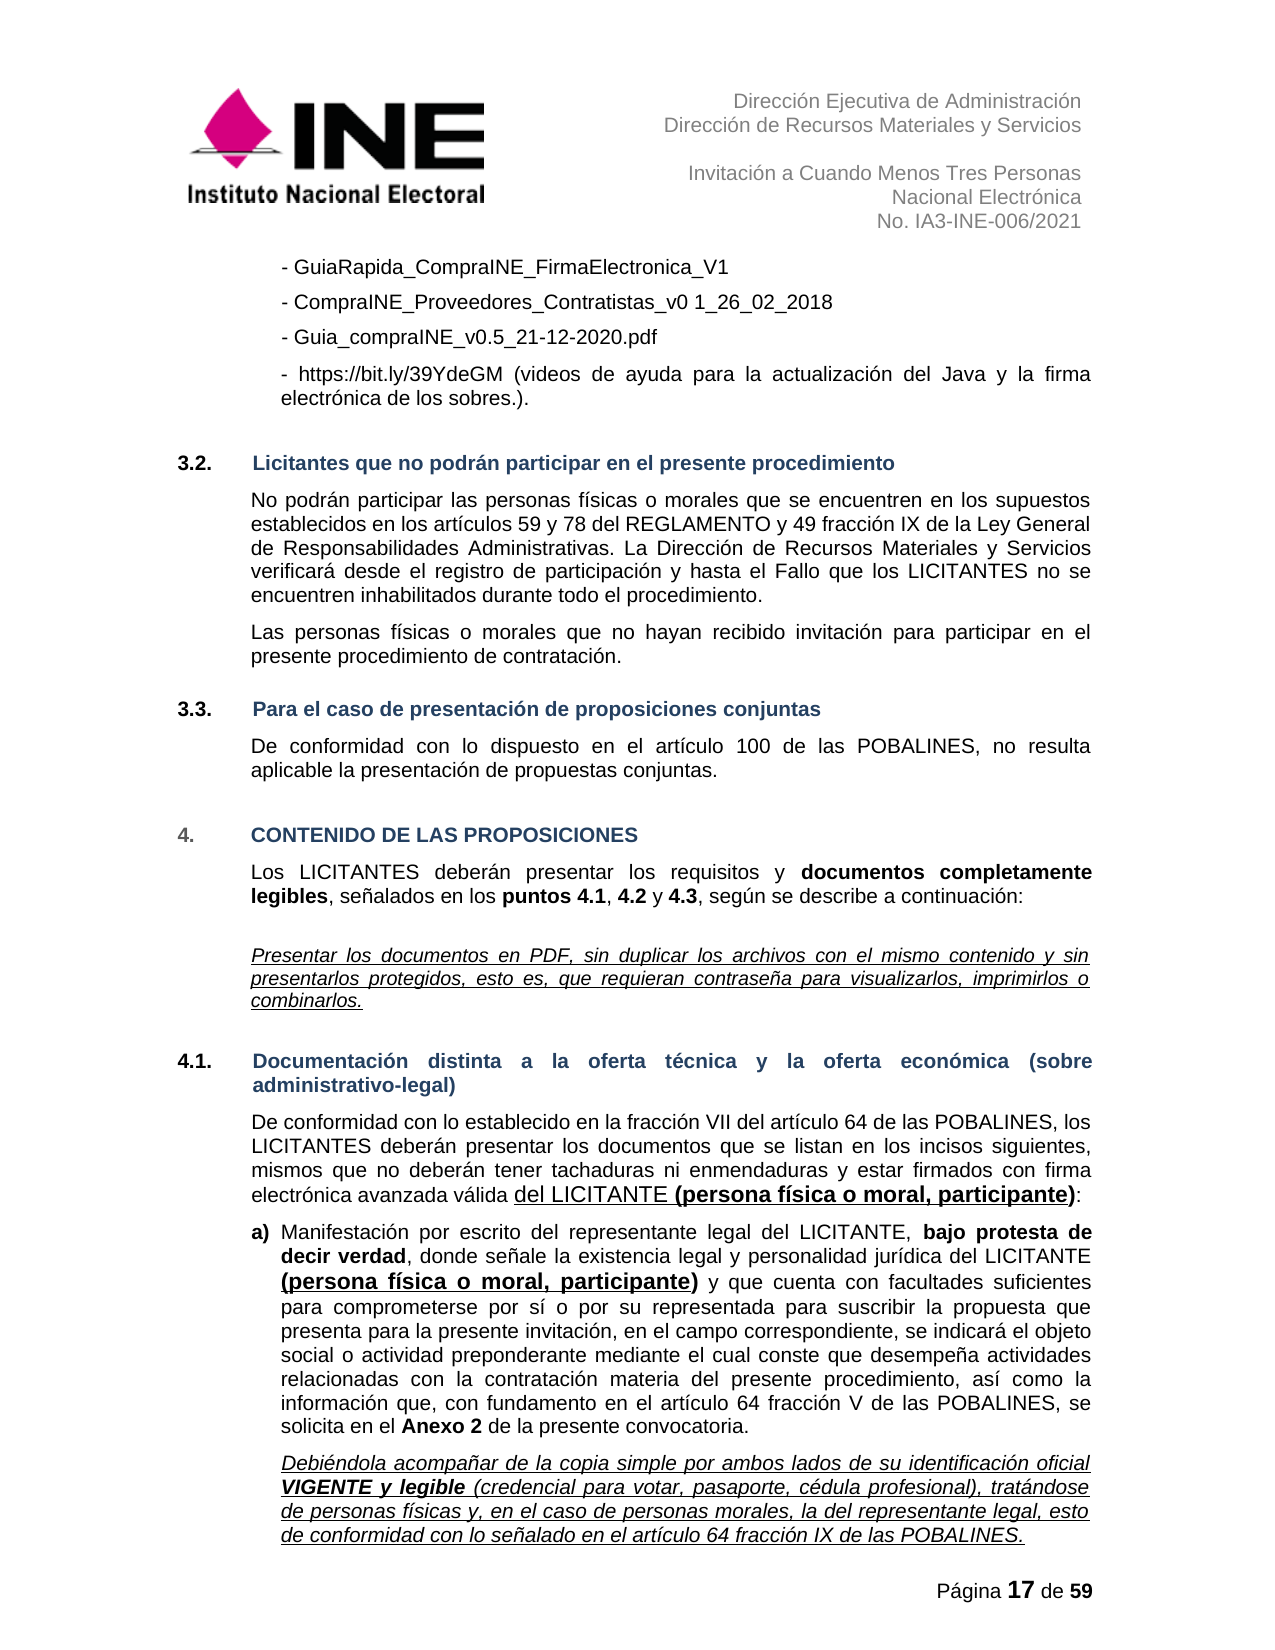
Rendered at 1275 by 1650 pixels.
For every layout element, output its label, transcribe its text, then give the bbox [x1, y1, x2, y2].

text De conformidad con lo dispuesto en el artículo 100 de las POBALINES, no resulta aplicable la presentación de propuestas conjuntas. [251, 733, 1092, 781]
text Los LICITANTES deberán presentar los requisitos y documentos completamente legibles, señalados en los puntos 4.1, 4.2 y 4.3, según se describe a continuación: [251, 859, 1092, 907]
subtitle CONTENIDO DE LAS PROPOSICIONES [177, 823, 1092, 847]
text - CompraINE_Proveedores_Contratistas_v0 1_26_02_2018 [251, 291, 1092, 314]
text - Guia_compraINE_v0.5_21-12-2020.pdf [251, 326, 1092, 349]
text Presentar los documentos en PDF, sin duplicar los archivos con el mismo contenido y sin presentarlos protegidos, esto es, que requieran contraseña para visualizarlos, imprimirlos o combinarlos. [251, 944, 1092, 1012]
picture [188, 88, 484, 203]
subtitle Licitantes que no podrán participar en el presente procedimiento [177, 451, 1092, 475]
text No podrán participar las personas físicas o morales que se encuentren en los supuestos establecidos en los artículos 59 y 78 del REGLAMENTO y 49 fracción IX de la Ley General de Responsabilidades Administrativas. La Dirección de Recursos Materiales y Servicios verificará desde el registro de participación y hasta el Fallo que los LICITANTES no se encuentren inhabilitados durante todo el procedimiento. [251, 487, 1092, 607]
list Manifestación por escrito del representante legal del LICITANTE, bajo protesta de decir verdad, donde señale la existencia legal y personalidad jurídica del LICITANTE (persona física o moral, participante) y que cuenta con facultades suficientes para comprometerse por sí o por su representada para suscribir la propuesta que presenta para la presente invitación, en el campo correspondiente, se indicará el objeto social o actividad preponderante mediante el cual conste que desempeña actividades relacionadas con la contratación materia del presente procedimiento, así como la información que, con fundamento en el artículo 64 fracción V de las POBALINES, se solicita en el Anexo 2 de la presente convocatoria. [251, 1220, 1092, 1438]
subtitle Para el caso de presentación de proposiciones conjuntas [177, 697, 1092, 721]
text Debiéndola acompañar de la copia simple por ambos lados de su identificación oficial VIGENTE y legible (credencial para votar, pasaporte, cédula profesional), tratándose de personas físicas y, en el caso de personas morales, la del representante legal, esto de conformidad con lo señalado en el artículo 64 fracción IX de las POBALINES. [281, 1451, 1092, 1547]
text - GuiaRapida_CompraINE_FirmaElectronica_V1 [251, 256, 1092, 279]
text - https://bit.ly/39YdeGM (videos de ayuda para la actualización del Java y la firma electrónica de los sobres.). [281, 361, 1092, 409]
subtitle Documentación distinta a la oferta técnica y la oferta económica (sobre administrativo-legal) [177, 1049, 1092, 1097]
text De conformidad con lo establecido en la fracción VII del artículo 64 de las POBALINES, los LICITANTES deberán presentar los documentos que se listan en los incisos siguientes, mismos que no deberán tener tachaduras ni enmendaduras y estar firmados con firma electrónica avanzada válida del LICITANTE (persona física o moral, participante): [251, 1109, 1092, 1208]
list Las personas físicas o morales que no hayan recibido invitación para participar en el presente procedimiento de contratación. [251, 620, 1092, 668]
